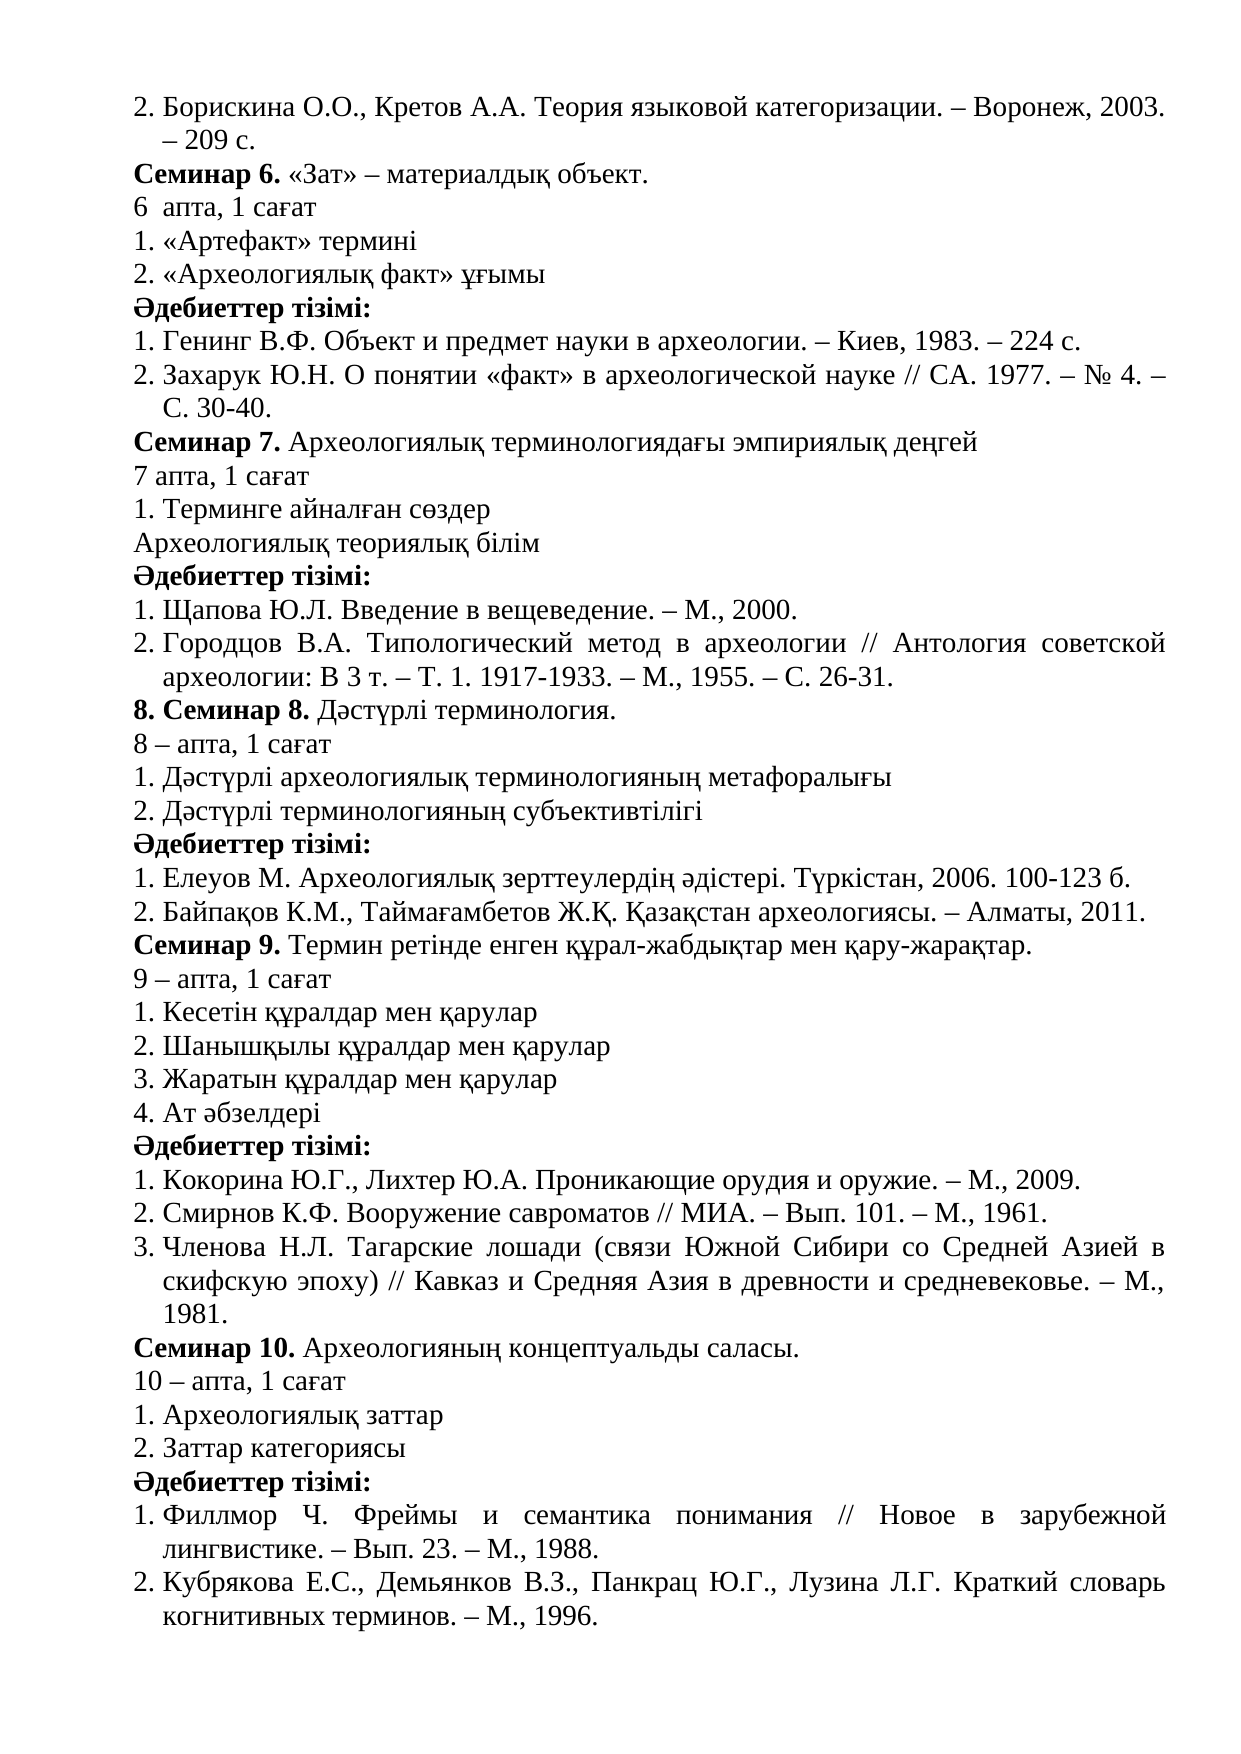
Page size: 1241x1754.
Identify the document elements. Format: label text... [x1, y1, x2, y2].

text Семинар 7. Археологиялық терминологиядағы эмпириялық деңгей [133, 424, 1167, 458]
text Әдебиеттер тізімі: [133, 290, 1167, 323]
list «Археологиялық факт» ұғымы [133, 256, 1167, 290]
text Әдебиеттер тізімі: [133, 558, 1167, 592]
list Генинг В.Ф. Объект и предмет науки в археологии. – Киев, 1983. – 224 с. [133, 323, 1167, 357]
list Ат әбзелдері [133, 1095, 1167, 1128]
text 10 – апта, 1 сағат [133, 1363, 1167, 1397]
text Семинар 9. Термин ретінде енген құрал-жабдықтар мен қару-жарақтар. [133, 927, 1167, 961]
text Археологиялық теориялық білім [133, 525, 1167, 558]
list Членова Н.Л. Тагарские лошади (связи Южной Сибири со Средней Азией в скифскую эпоху) // Кавказ и Средняя Азия в древности и средневековье. – М., 1981. [133, 1229, 1167, 1330]
list Елеуов М. Археологиялық зерттеулердің әдістері. Түркістан, 2006. 100-123 б. [133, 860, 1167, 894]
list Дәстүрлі терминологияның субъективтілігі [133, 793, 1167, 827]
text 8. Семинар 8. Дәстүрлі терминология. [133, 692, 1167, 726]
list Борискина О.О., Кретов А.А. Теория языковой категоризации. – Воронеж, 2003. – 209 с. [133, 89, 1167, 156]
list Жаратын құралдар мен қарулар [133, 1061, 1167, 1095]
list Дәстүрлі археологиялық терминологияның метафоралығы [133, 759, 1167, 793]
list 8 – апта, 1 сағат [133, 726, 1167, 759]
list Кесетін құралдар мен қарулар [133, 994, 1167, 1028]
list Кубрякова Е.С., Демьянков В.З., Панкрац Ю.Г., Лузина Л.Г. Краткий словарь когнитивных терминов. – М., 1996. [133, 1564, 1167, 1632]
text 7 апта, 1 сағат [133, 458, 1167, 491]
list Шанышқылы құралдар мен қарулар [133, 1028, 1167, 1061]
list «Артефакт» термині [133, 223, 1167, 256]
text Әдебиеттер тізімі: [133, 1128, 1167, 1162]
list Кокорина Ю.Г., Лихтер Ю.А. Проникающие орудия и оружие. – М., 2009. [133, 1162, 1167, 1196]
list Щапова Ю.Л. Введение в вещеведение. – М., 2000. [133, 592, 1167, 625]
list Заттар категориясы [133, 1430, 1167, 1464]
list Захарук Ю.Н. О понятии «факт» в археологической науке // СА. 1977. – № 4. – С. 30-40. [133, 357, 1167, 424]
list Археологиялық заттар [133, 1397, 1167, 1430]
list Филлмор Ч. Фреймы и семантика понимания // Новое в зарубежной лингвистике. – Вып. 23. – М., 1988. [133, 1497, 1167, 1564]
list 9 – апта, 1 сағат [133, 961, 1167, 994]
text Семинар 6. «Зат» – материалдық объект. [133, 156, 1167, 189]
text Семинар 10. Археологияның концептуальды саласы. [133, 1330, 1167, 1363]
text Әдебиеттер тізімі: [133, 827, 1167, 860]
list Байпақов К.М., Таймағамбетов Ж.Қ. Қазақстан археологиясы. – Алматы, 2011. [133, 894, 1167, 927]
list Городцов В.А. Типологический метод в археологии // Антология советской археологии: В 3 т. – Т. 1. 1917-1933. – М., 1955. – С. 26-31. [133, 625, 1167, 692]
text 6 апта, 1 сағат [133, 189, 1167, 223]
list Смирнов К.Ф. Вооружение савроматов // МИА. – Вып. 101. – М., 1961. [133, 1196, 1167, 1229]
text Әдебиеттер тізімі: [133, 1464, 1167, 1497]
list Терминге айналған сөздер [133, 491, 1167, 525]
